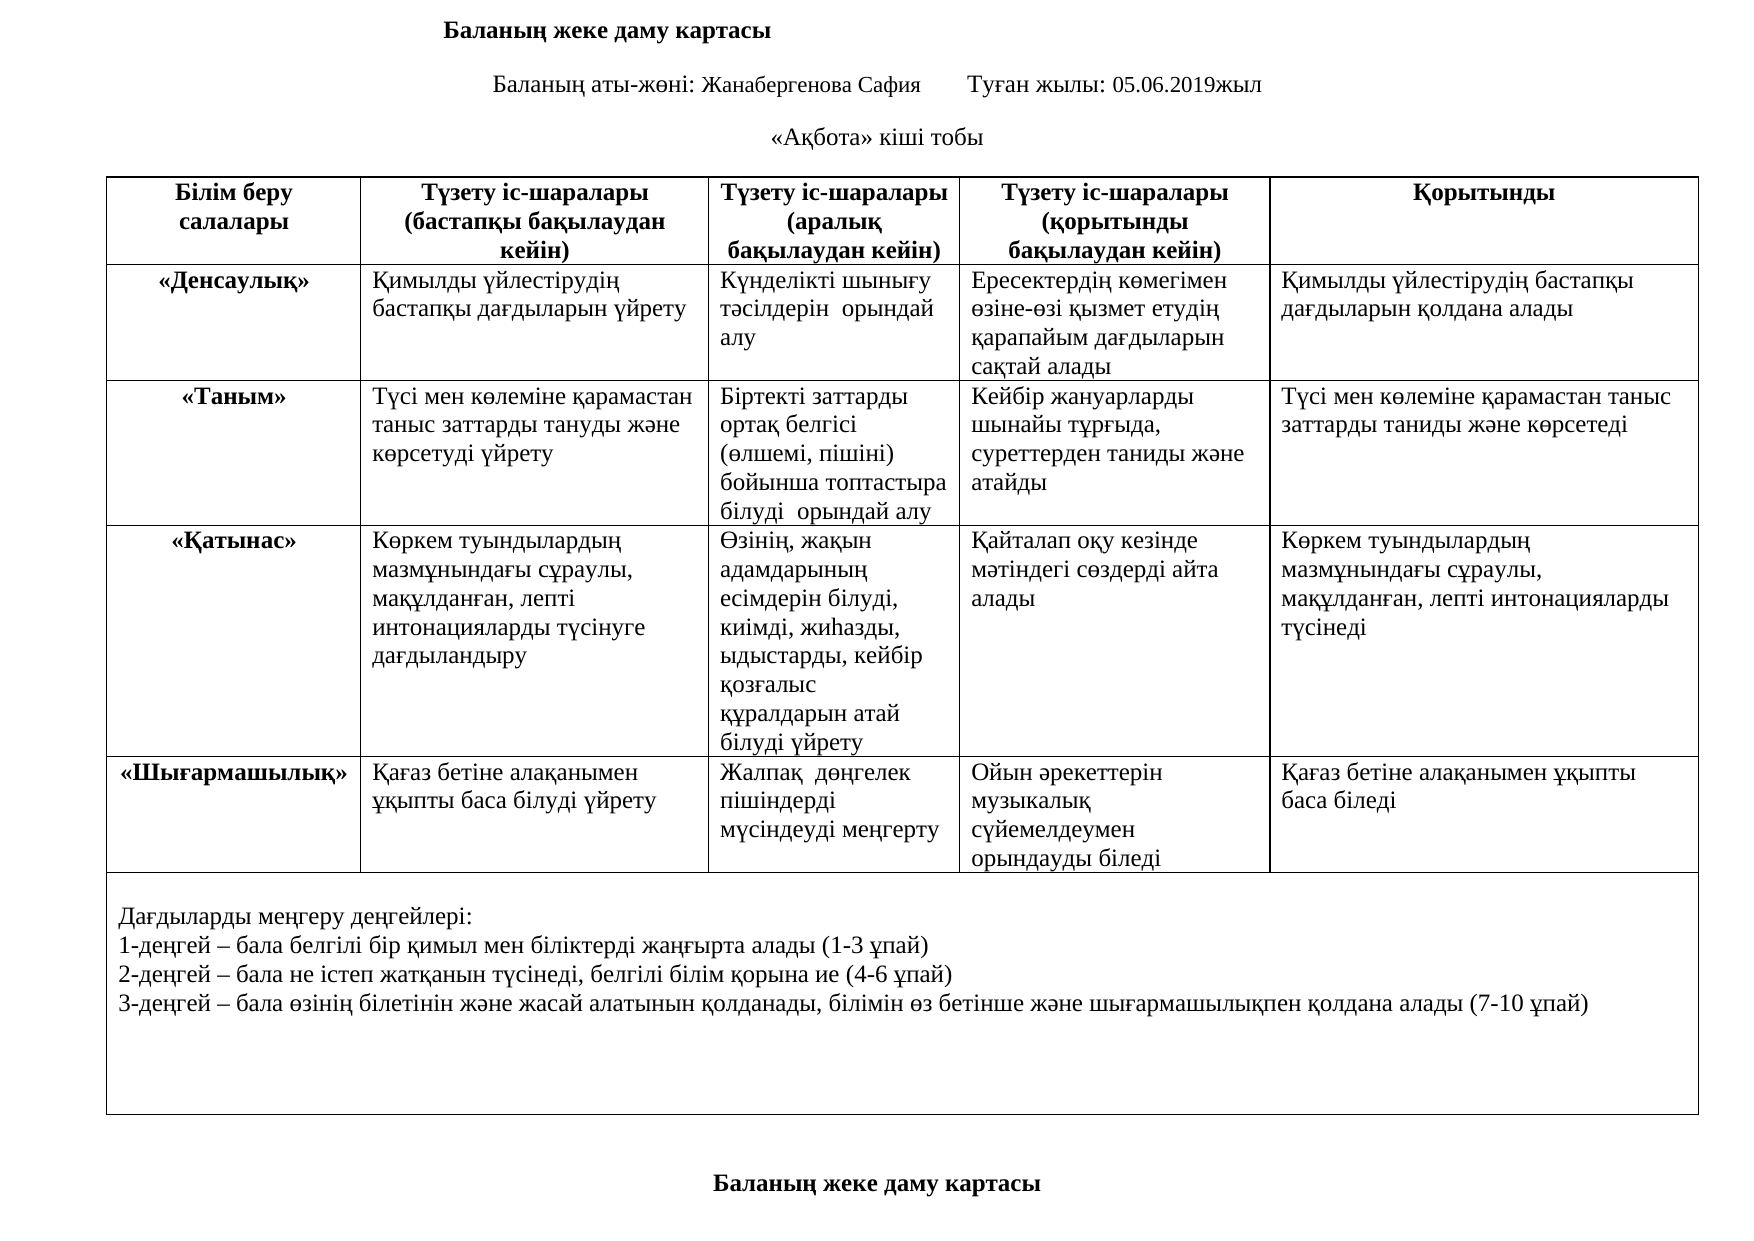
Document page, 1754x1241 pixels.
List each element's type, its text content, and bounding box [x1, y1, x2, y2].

table_header Білім беру салалары [107, 178, 360, 264]
table_cell Қимылды үйлестірудің бастапқы дағдыларын үйрету [361, 265, 708, 380]
table_cell «Таным» [107, 381, 360, 524]
text Баланың жеке даму картасы [118, 1168, 1636, 1197]
table_header Түзету іс-шаралары (бастапқы бақылаудан кейін) [361, 178, 708, 264]
table_cell Көркем туындылардың мазмұнындағы сұраулы, мақұлданған, лепті интонацияларды түсінеді [1271, 526, 1698, 756]
table_cell Ересектердің көмегімен өзіне-өзі қызмет етудің қарапайым дағдыларын сақтай алады [960, 265, 1269, 380]
table_cell Жалпақ дөңгелек пішіндерді мүсіндеуді меңгерту [709, 757, 959, 872]
table_header Түзету іс-шаралары (қорытынды бақылаудан кейін) [960, 178, 1269, 264]
table_cell Қағаз бетіне алақанымен ұқыпты баса біледі [1271, 757, 1698, 872]
table_cell Қағаз бетіне алақанымен ұқыпты баса білуді үйрету [361, 757, 708, 872]
text «Ақбота» кіші тобы [118, 122, 1636, 151]
table_cell Көркем туындылардың мазмұнындағы сұраулы, мақұлданған, лепті интонацияларды түсінуге дағдыландыру [361, 526, 708, 756]
text Баланың жеке даму картасы [118, 15, 1636, 43]
table_cell Біртекті заттарды ортақ белгісі (өлшемі, пішіні) бойынша топтастыра білуді орындай алу [709, 381, 959, 524]
table_cell «Шығармашылық» [107, 757, 360, 872]
table_cell Дағдыларды меңгеру деңгейлері: 1-деңгей – бала белгілі бір қимыл мен біліктерді жаңғырта алады (1-3 ұпай) 2-деңгей – бала не істеп жатқанын түсінеді, белгілі білім қорына ие (4-6 ұпай) 3-деңгей – бала өзінің білетінін және жасай алатынын қолданады, білімін өз бетінше және шығармашылықпен қолдана алады (7-10 ұпай) [107, 873, 1698, 1114]
table_cell «Қатынас» [107, 526, 360, 756]
table_cell Күнделікті шынығу тәсілдерін орындай алу [709, 265, 959, 380]
table_cell Қайталап оқу кезінде мәтіндегі сөздерді айта алады [960, 526, 1269, 756]
table_cell Ойын әрекеттерін музыкалық сүйемелдеумен орындауды біледі [960, 757, 1269, 872]
table_cell Қимылды үйлестірудің бастапқы дағдыларын қолдана алады [1271, 265, 1698, 380]
table_cell Кейбір жануарларды шынайы тұрғыда, суреттерден таниды және атайды [960, 381, 1269, 524]
table_header Түзету іс-шаралары (аралық бақылаудан кейін) [709, 178, 959, 264]
text Баланың аты-жөні: Жанабергенова Сафия Туған жылы: 05.06.2019жыл [118, 69, 1636, 97]
table_cell Түсі мен көлеміне қарамастан таныс заттарды тануды және көрсетуді үйрету [361, 381, 708, 524]
table_cell Түсі мен көлеміне қарамастан таныс заттарды таниды және көрсетеді [1271, 381, 1698, 524]
table_cell «Денсаулық» [107, 265, 360, 380]
table_header Қорытынды [1271, 178, 1698, 264]
table_cell Өзінің, жақын адамдарының есімдерін білуді, киімді, жиһазды, ыдыстарды, кейбір қозғалыс құралдарын атай білуді үйрету [709, 526, 959, 756]
